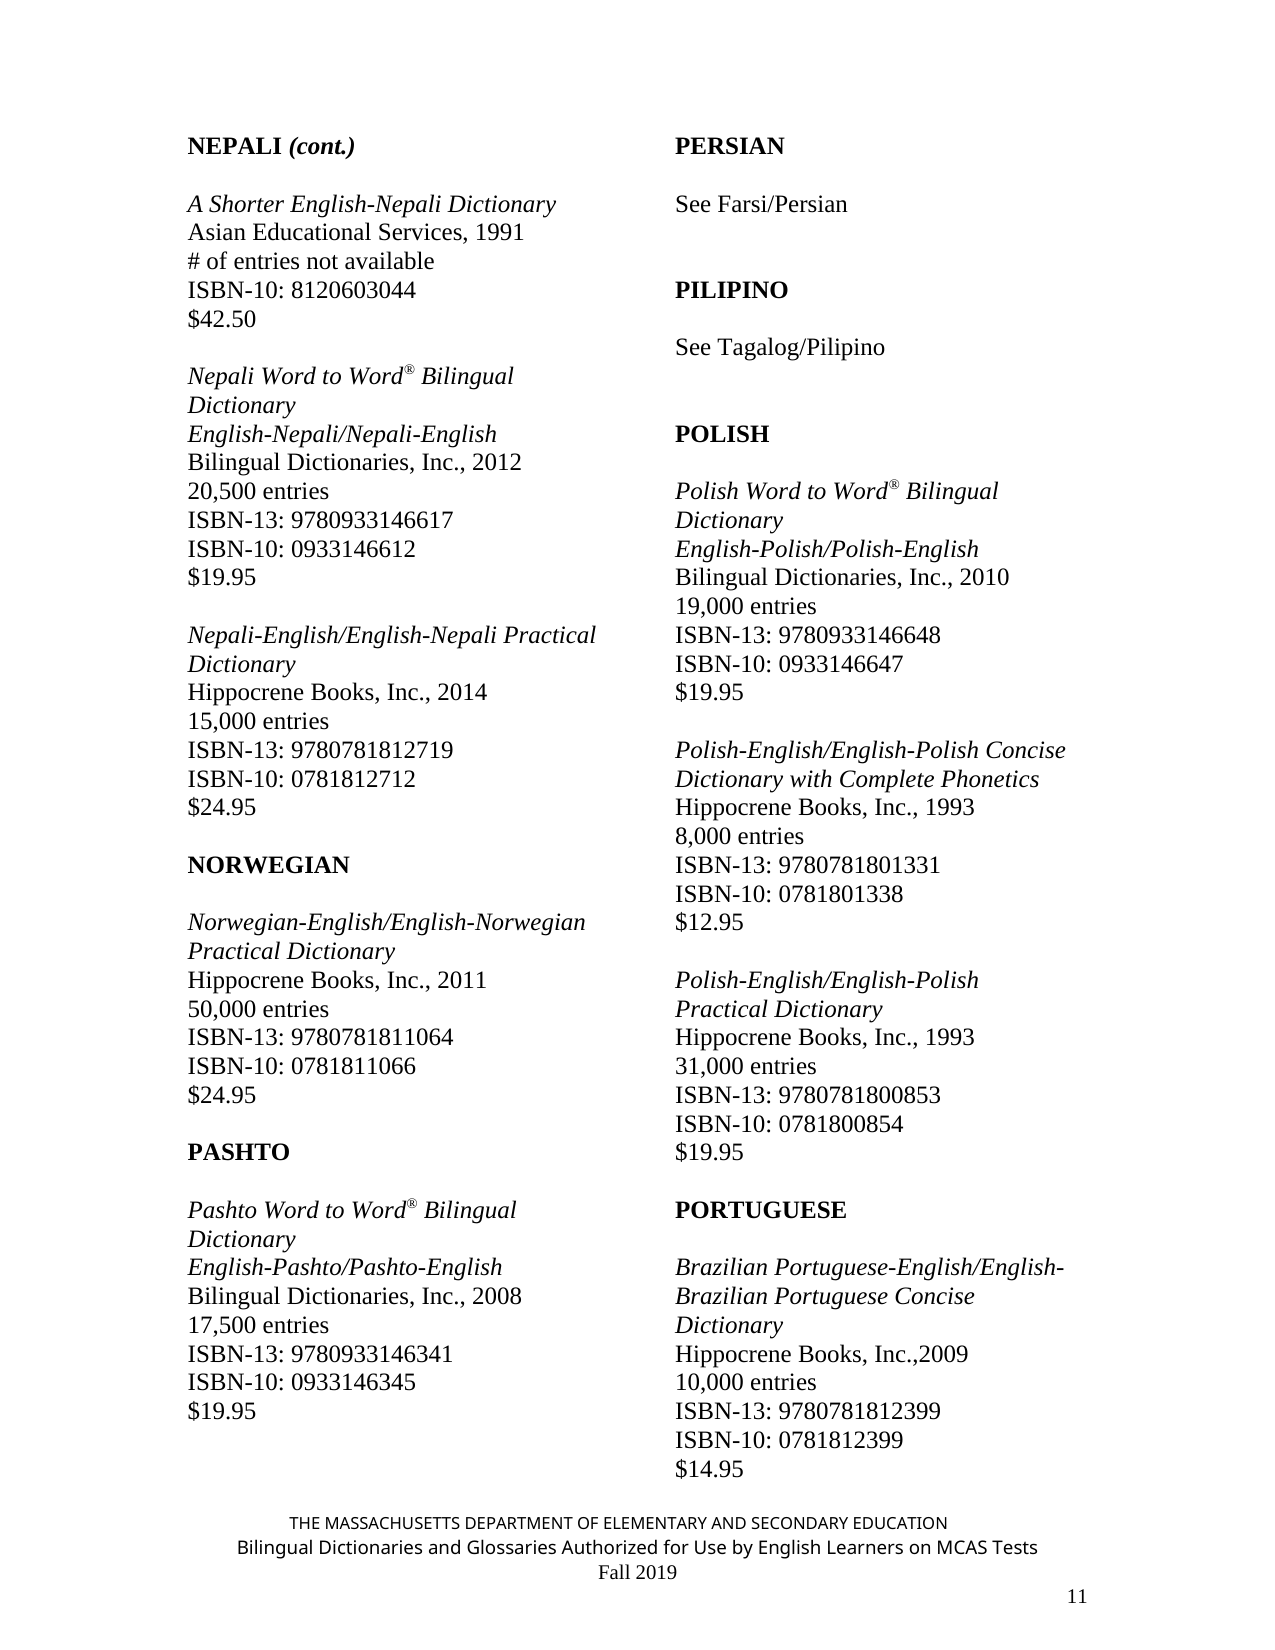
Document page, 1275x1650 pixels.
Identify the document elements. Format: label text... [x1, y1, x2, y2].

text Norwegian-English/English-Norwegian Practical Dictionary [187, 907, 600, 965]
text ISBN-13: 9780933146617 [187, 505, 600, 534]
text 19,000 entries [675, 591, 1087, 620]
text 20,500 entries [187, 476, 600, 505]
text 8,000 entries [675, 821, 1087, 850]
text # of entries not available [187, 246, 600, 275]
text ISBN-10: 0781800854 [675, 1109, 1087, 1137]
text English-Polish/Polish-English [675, 534, 1087, 562]
text $14.95 [675, 1454, 1087, 1482]
text ISBN-10: 0781801338 [675, 879, 1087, 907]
text ISBN-10: 0933146647 [675, 649, 1087, 677]
text Bilingual Dictionaries, Inc., 2010 [675, 562, 1087, 591]
text English-Pashto/Pashto-English [187, 1252, 600, 1281]
text $42.50 [187, 304, 600, 332]
text Polish-English/English-Polish [675, 965, 1087, 994]
text See Tagalog/Pilipino [675, 332, 1087, 361]
text NORWEGIAN [187, 850, 600, 879]
text PASHTO [187, 1137, 600, 1166]
text Hippocrene Books, Inc., 1993 [675, 1022, 1087, 1051]
text A Shorter English-Nepali Dictionary [187, 189, 600, 217]
text ISBN-13: 9780781812719 [187, 735, 600, 764]
text Nepali-English/English-Nepali Practical Dictionary [187, 620, 600, 677]
text PORTUGUESE [675, 1195, 1087, 1224]
text $19.95 [675, 1137, 1087, 1166]
text ISBN-10: 0781812712 [187, 764, 600, 792]
text Hippocrene Books, Inc.,2009 [675, 1339, 1087, 1367]
text Hippocrene Books, Inc., 1993 [675, 792, 1087, 821]
text Brazilian Portuguese-English/English-Brazilian Portuguese Concise Dictionary [675, 1252, 1087, 1339]
text Hippocrene Books, Inc., 2011 [187, 965, 600, 994]
text English-Nepali/Nepali-English [187, 419, 600, 447]
text PILIPINO [675, 275, 1087, 304]
text ISBN-10: 0781811066 [187, 1051, 600, 1080]
text See Farsi/Persian [675, 189, 1087, 217]
text Hippocrene Books, Inc., 2014 [187, 677, 600, 706]
text $19.95 [675, 677, 1087, 706]
text POLISH [675, 419, 1087, 447]
text 10,000 entries [675, 1367, 1087, 1396]
text Pashto Word to Word® Bilingual Dictionary [187, 1195, 600, 1252]
text ISBN-13: 9780781801331 [675, 850, 1087, 879]
text ISBN-10: 0781812399 [675, 1425, 1087, 1454]
text ISBN-10: 0933146612 [187, 534, 600, 562]
text $24.95 [187, 792, 600, 821]
text Bilingual Dictionaries, Inc., 2008 [187, 1281, 600, 1310]
text ISBN-10: 0933146345 [187, 1367, 600, 1396]
text NEPALI (cont.) [187, 131, 600, 160]
text ISBN-13: 9780933146648 [675, 620, 1087, 649]
text ISBN-10: 8120603044 [187, 275, 600, 304]
text ISBN-13: 9780781800853 [675, 1080, 1087, 1109]
text $24.95 [187, 1080, 600, 1109]
text PERSIAN [675, 131, 1087, 160]
text $19.95 [187, 562, 600, 591]
text ISBN-13: 9780781811064 [187, 1022, 600, 1051]
text 17,500 entries [187, 1310, 600, 1339]
text 31,000 entries [675, 1051, 1087, 1080]
text 15,000 entries [187, 706, 600, 735]
text Asian Educational Services, 1991 [187, 217, 600, 246]
text ISBN-13: 9780781812399 [675, 1396, 1087, 1425]
text $19.95 [187, 1396, 600, 1425]
text Bilingual Dictionaries, Inc., 2012 [187, 447, 600, 476]
text $12.95 [675, 907, 1087, 936]
text ISBN-13: 9780933146341 [187, 1339, 600, 1367]
text Polish Word to Word® Bilingual Dictionary [675, 476, 1087, 534]
text 50,000 entries [187, 994, 600, 1022]
text Practical Dictionary [675, 994, 1087, 1022]
text Nepali Word to Word® Bilingual Dictionary [187, 361, 600, 419]
text Polish-English/English-Polish Concise Dictionary with Complete Phonetics [675, 735, 1087, 792]
